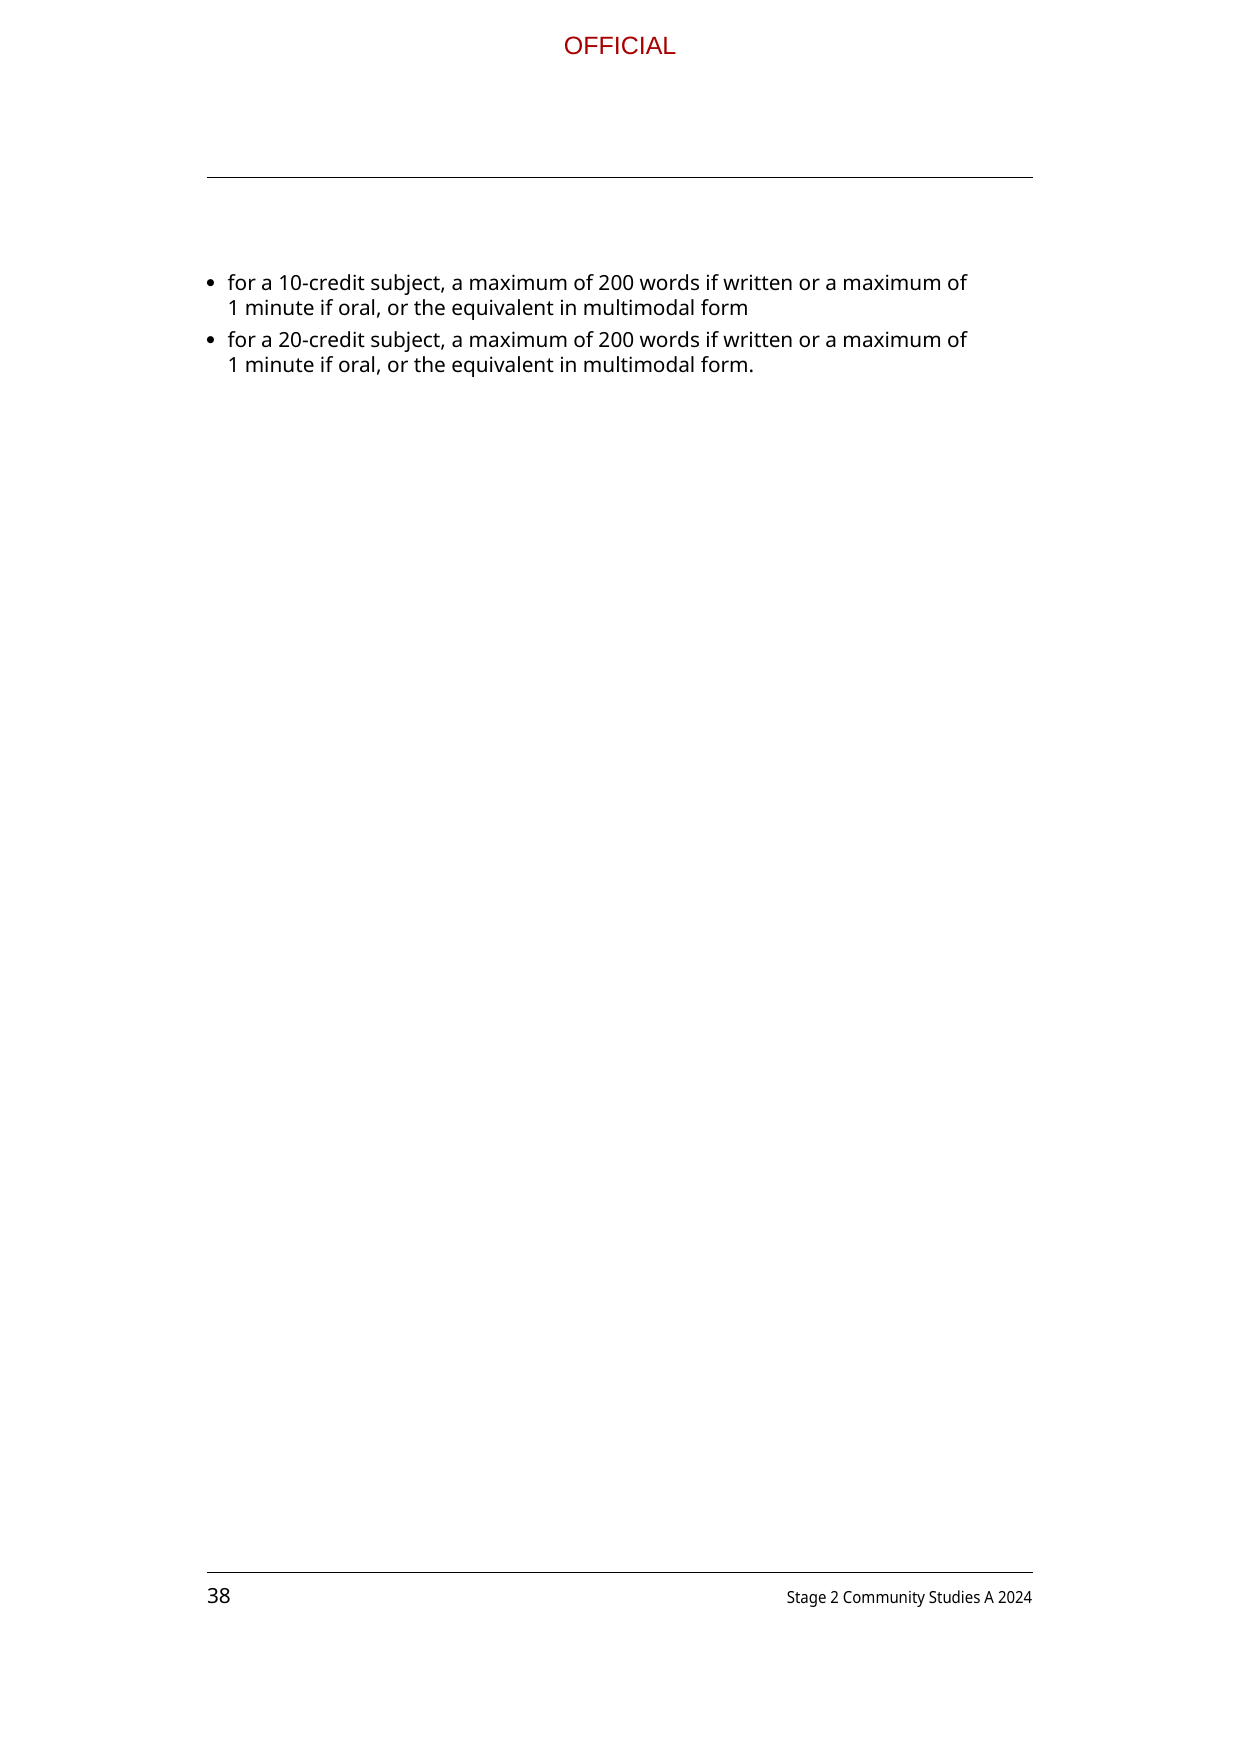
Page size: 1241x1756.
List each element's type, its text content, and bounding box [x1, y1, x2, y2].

text for a 10-credit subject, a maximum of 200 words if written or a maximum of 1 minute if oral, or the equivalent in multimodal form [207, 271, 1033, 321]
text for a 20-credit subject, a maximum of 200 words if written or a maximum of 1 minute if oral, or the equivalent in multimodal form. [207, 327, 1033, 377]
